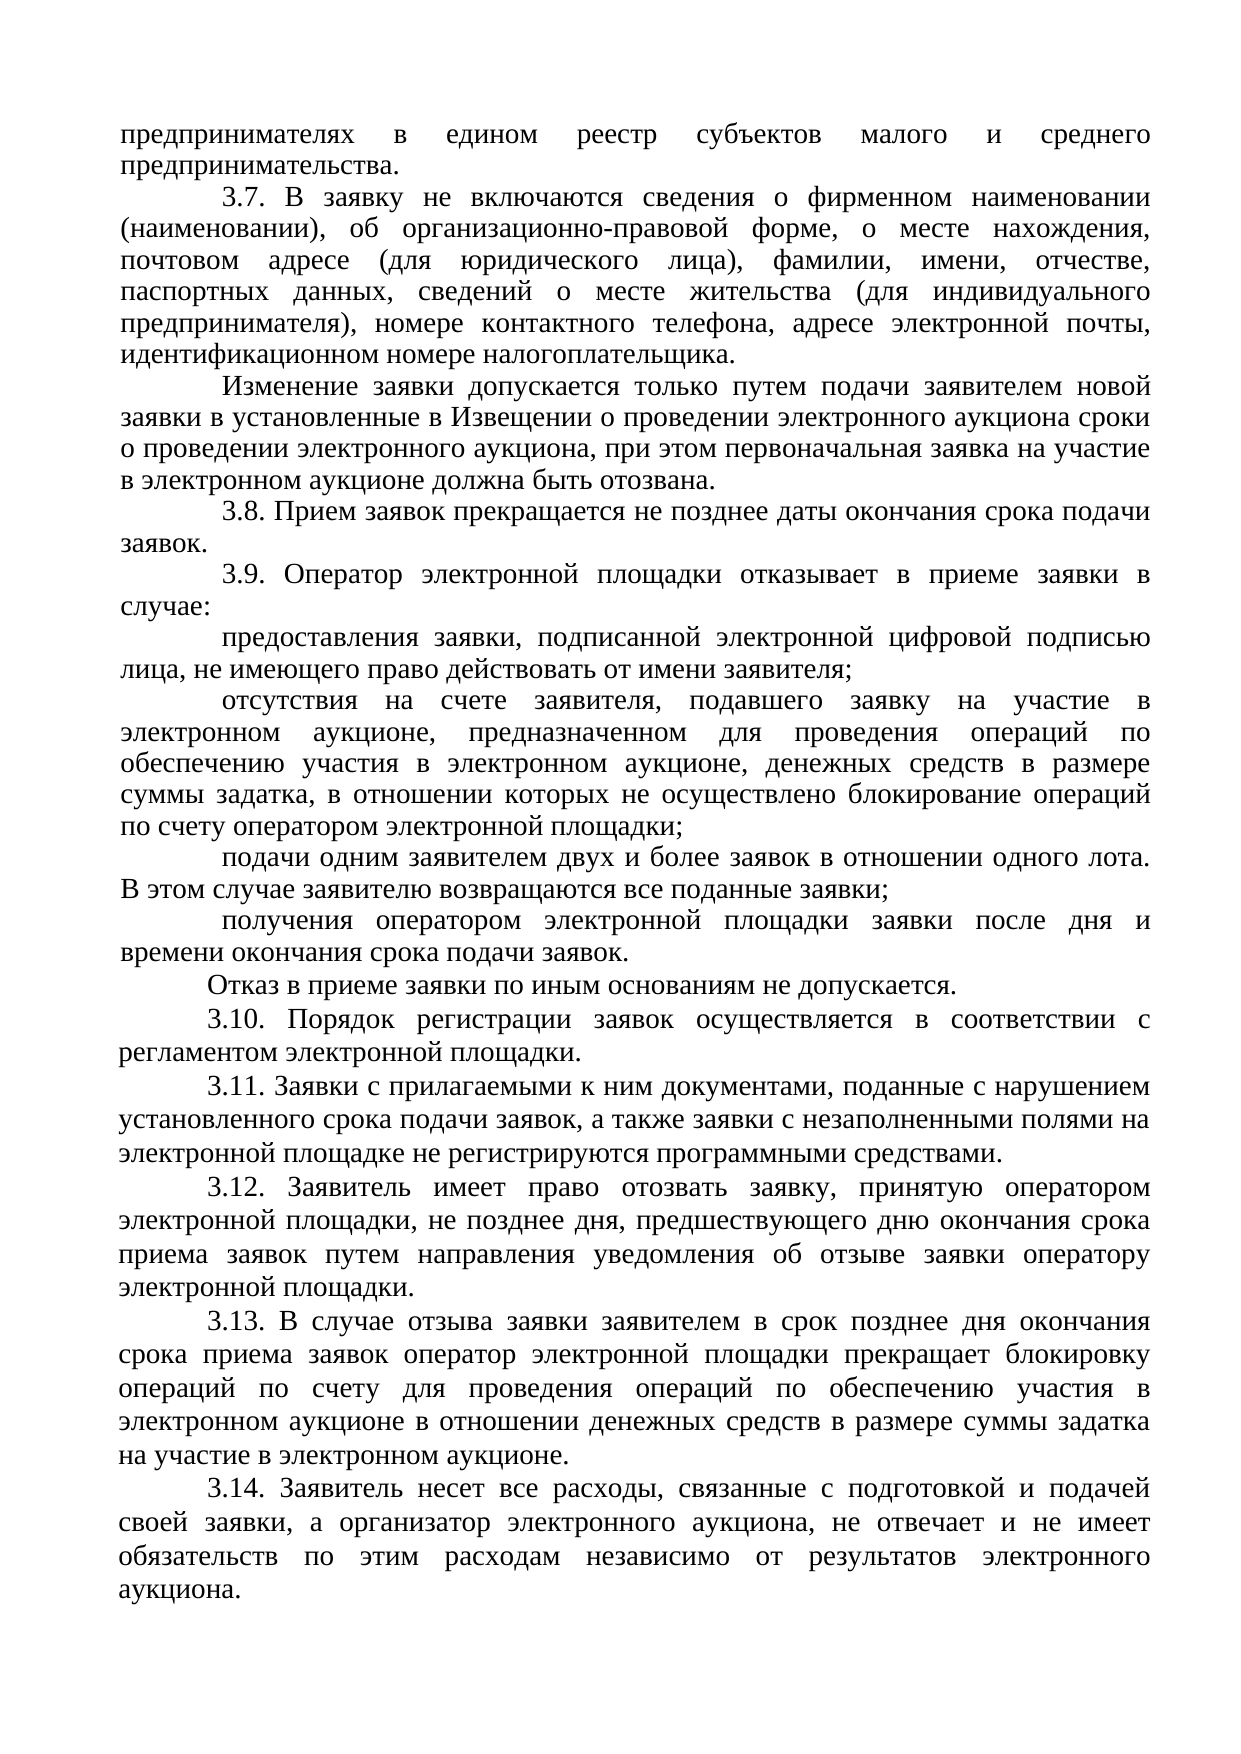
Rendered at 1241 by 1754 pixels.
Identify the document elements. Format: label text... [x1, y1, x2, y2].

text 3.11. Заявки с прилагаемыми к ним документами, поданные с нарушением установленного срока подачи заявок, а также заявки с незаполненными полями на электронной площадке не регистрируются программными средствами. [118, 1068, 1152, 1169]
text отсутствия на счете заявителя, подавшего заявку на участие в электронном аукционе, предназначенном для проведения операций по обеспечению участия в электронном аукционе, денежных средств в размере суммы задатка, в отношении которых не осуществлено блокирование операций по счету оператором электронной площадки; [120, 684, 1152, 842]
text 3.10. Порядок регистрации заявок осуществляется в соответствии с регламентом электронной площадки. [118, 1001, 1152, 1068]
text предоставления заявки, подписанной электронной цифровой подписью лица, не имеющего право действовать от имени заявителя; [120, 621, 1152, 684]
text Отказ в приеме заявки по иным основаниям не допускается. [118, 967, 1152, 1001]
text Изменение заявки допускается только путем подачи заявителем новой заявки в установленные в Извещении о проведении электронного аукциона сроки о проведении электронного аукциона, при этом первоначальная заявка на участие в электронном аукционе должна быть отозвана. [120, 370, 1152, 496]
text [120, 118, 1152, 181]
text 3.14. Заявитель несет все расходы, связанные с подготовкой и подачей своей заявки, а организатор электронного аукциона, не отвечает и не имеет обязательств по этим расходам независимо от результатов электронного аукциона. [118, 1471, 1152, 1605]
text подачи одним заявителем двух и более заявок в отношении одного лота. В этом случае заявителю возвращаются все поданные заявки; [120, 842, 1152, 904]
text 3.8. Прием заявок прекращается не позднее даты окончания срока подачи заявок. [120, 496, 1152, 558]
text 3.13. В случае отзыва заявки заявителем в срок позднее дня окончания срока приема заявок оператор электронной площадки прекращает блокировку операций по счету для проведения операций по обеспечению участия в электронном аукционе в отношении денежных средств в размере суммы задатка на участие в электронном аукционе. [118, 1303, 1152, 1471]
text 3.7. В заявку не включаются сведения о фирменном наименовании (наименовании), об организационно-правовой форме, о месте нахождения, почтовом адресе (для юридического лица), фамилии, имени, отчестве, паспортных данных, сведений о месте жительства (для индивидуального предпринимателя), номере контактного телефона, адресе электронной почты, идентификационном номере налогоплательщика. [120, 181, 1152, 370]
text 3.9. Оператор электронной площадки отказывает в приеме заявки в случае: [120, 558, 1152, 621]
text получения оператором электронной площадки заявки после дня и времени окончания срока подачи заявок. [120, 904, 1152, 967]
text 3.12. Заявитель имеет право отозвать заявку, принятую оператором электронной площадки, не позднее дня, предшествующего дню окончания срока приема заявок путем направления уведомления об отзыве заявки оператору электронной площадки. [118, 1169, 1152, 1303]
